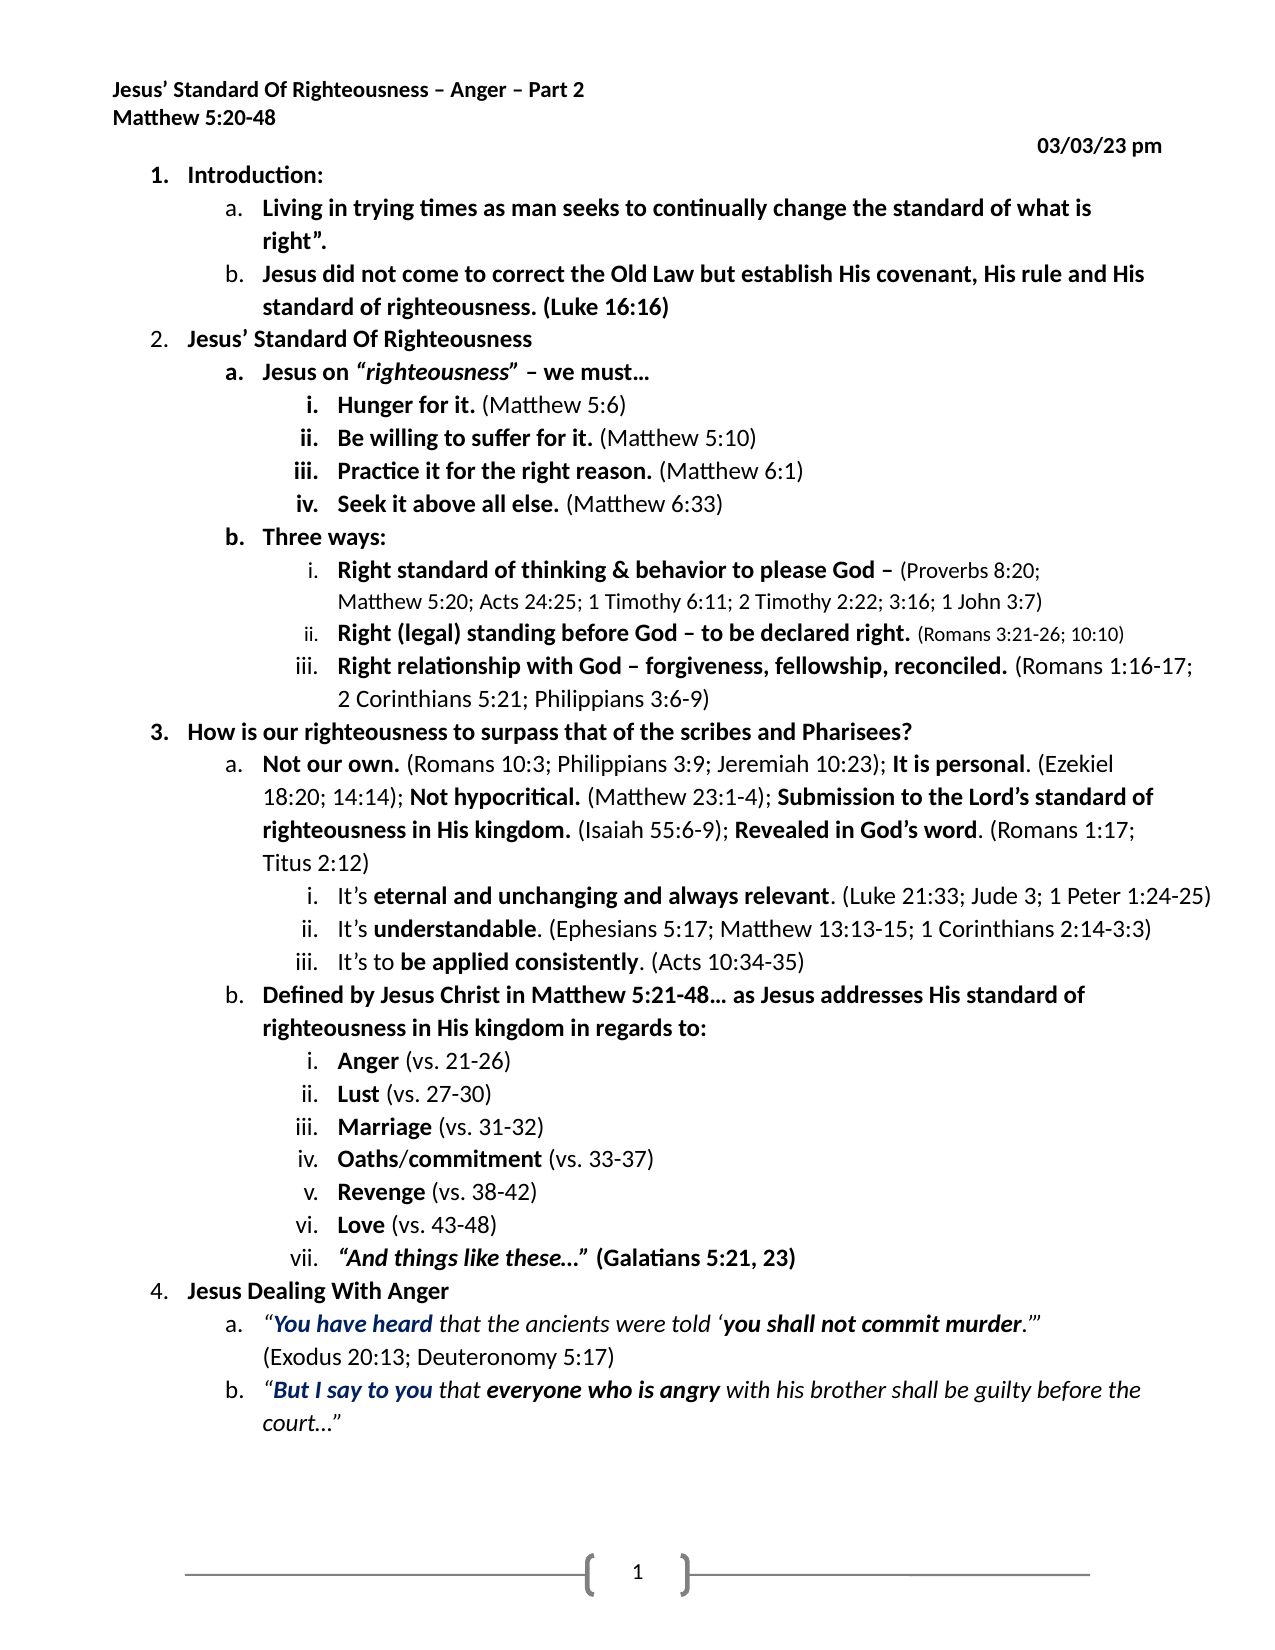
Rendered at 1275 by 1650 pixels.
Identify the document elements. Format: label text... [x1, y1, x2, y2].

list “You have heard that the ancients were told ‘you shall not commit murder.’” (Exodus 20:13; Deuteronomy 5:17) [225, 1308, 1162, 1372]
list Seek it above all else. (Matthew 6:33) [319, 488, 1162, 519]
list Oaths/commitment (vs. 33-37) [319, 1144, 1162, 1174]
list Right (legal) standing before God – to be declared right. (Romans 3:21-26; 10:10) [319, 617, 1162, 647]
list Jesus Dealing With Anger [150, 1275, 1162, 1306]
list Three ways: [225, 521, 1162, 552]
list Lust (vs. 27-30) [319, 1078, 1162, 1108]
list Right standard of thinking & behavior to please God – (Proverbs 8:20; Matthew 5:20; Acts 24:25; 1 Timothy 6:11; 2 Timothy 2:22; 3:16; 1 John 3:7) [319, 554, 1162, 615]
list Jesus’ Standard Of Righteousness [150, 324, 1162, 354]
list Right relationship with God – forgiveness, fellowship, reconciled. (Romans 1:16-17; 2 Corinthians 5:21; Philippians 3:6-9) [319, 650, 1200, 713]
list Marriage (vs. 31-32) [319, 1111, 1162, 1141]
list It’s understandable. (Ephesians 5:17; Matthew 13:13-15; 1 Corinthians 2:14-3:3) [319, 913, 1162, 944]
list How is our righteousness to surpass that of the scribes and Pharisees? [150, 716, 1162, 746]
list It’s eternal and unchanging and always relevant. (Luke 21:33; Jude 3; 1 Peter 1:24-25) [319, 880, 1228, 911]
list It’s to be applied consistently. (Acts 10:34-35) [319, 946, 1162, 977]
list Introduction: [150, 159, 1247, 189]
list Jesus did not come to correct the Old Law but establish His covenant, His rule and His standard of righteousness. (Luke 16:16) [225, 258, 1162, 321]
list Practice it for the right reason. (Matthew 6:1) [319, 455, 1162, 486]
list Be willing to suffer for it. (Matthew 5:10) [319, 422, 1162, 453]
list Revenge (vs. 38-42) [319, 1177, 1162, 1207]
list Hunger for it. (Matthew 5:6) [319, 389, 1162, 420]
list “And things like these…” (Galatians 5:21, 23) [319, 1242, 1162, 1273]
list Living in trying times as man seeks to continually change the standard of what is right”. [225, 192, 1162, 255]
list Not our own. (Romans 10:3; Philippians 3:9; Jeremiah 10:23); It is personal. (Ezekiel 18:20; 14:14); Not hypocritical. (Matthew 23:1-4); Submission to the Lord’s standard of righteousness in His kingdom. (Isaiah 55:6-9); Revealed in God’s word. (Romans 1:17; Titus 2:12) [225, 749, 1162, 878]
list Jesus on “righteousness” – we must… [225, 357, 1162, 387]
list Love (vs. 43-48) [319, 1209, 1162, 1240]
list “But I say to you that everyone who is angry with his brother shall be guilty before the court…” [225, 1374, 1162, 1437]
list Anger (vs. 21-26) [319, 1045, 1162, 1075]
list Defined by Jesus Christ in Matthew 5:21-48… as Jesus addresses His standard of righteousness in His kingdom in regards to: [225, 979, 1162, 1042]
